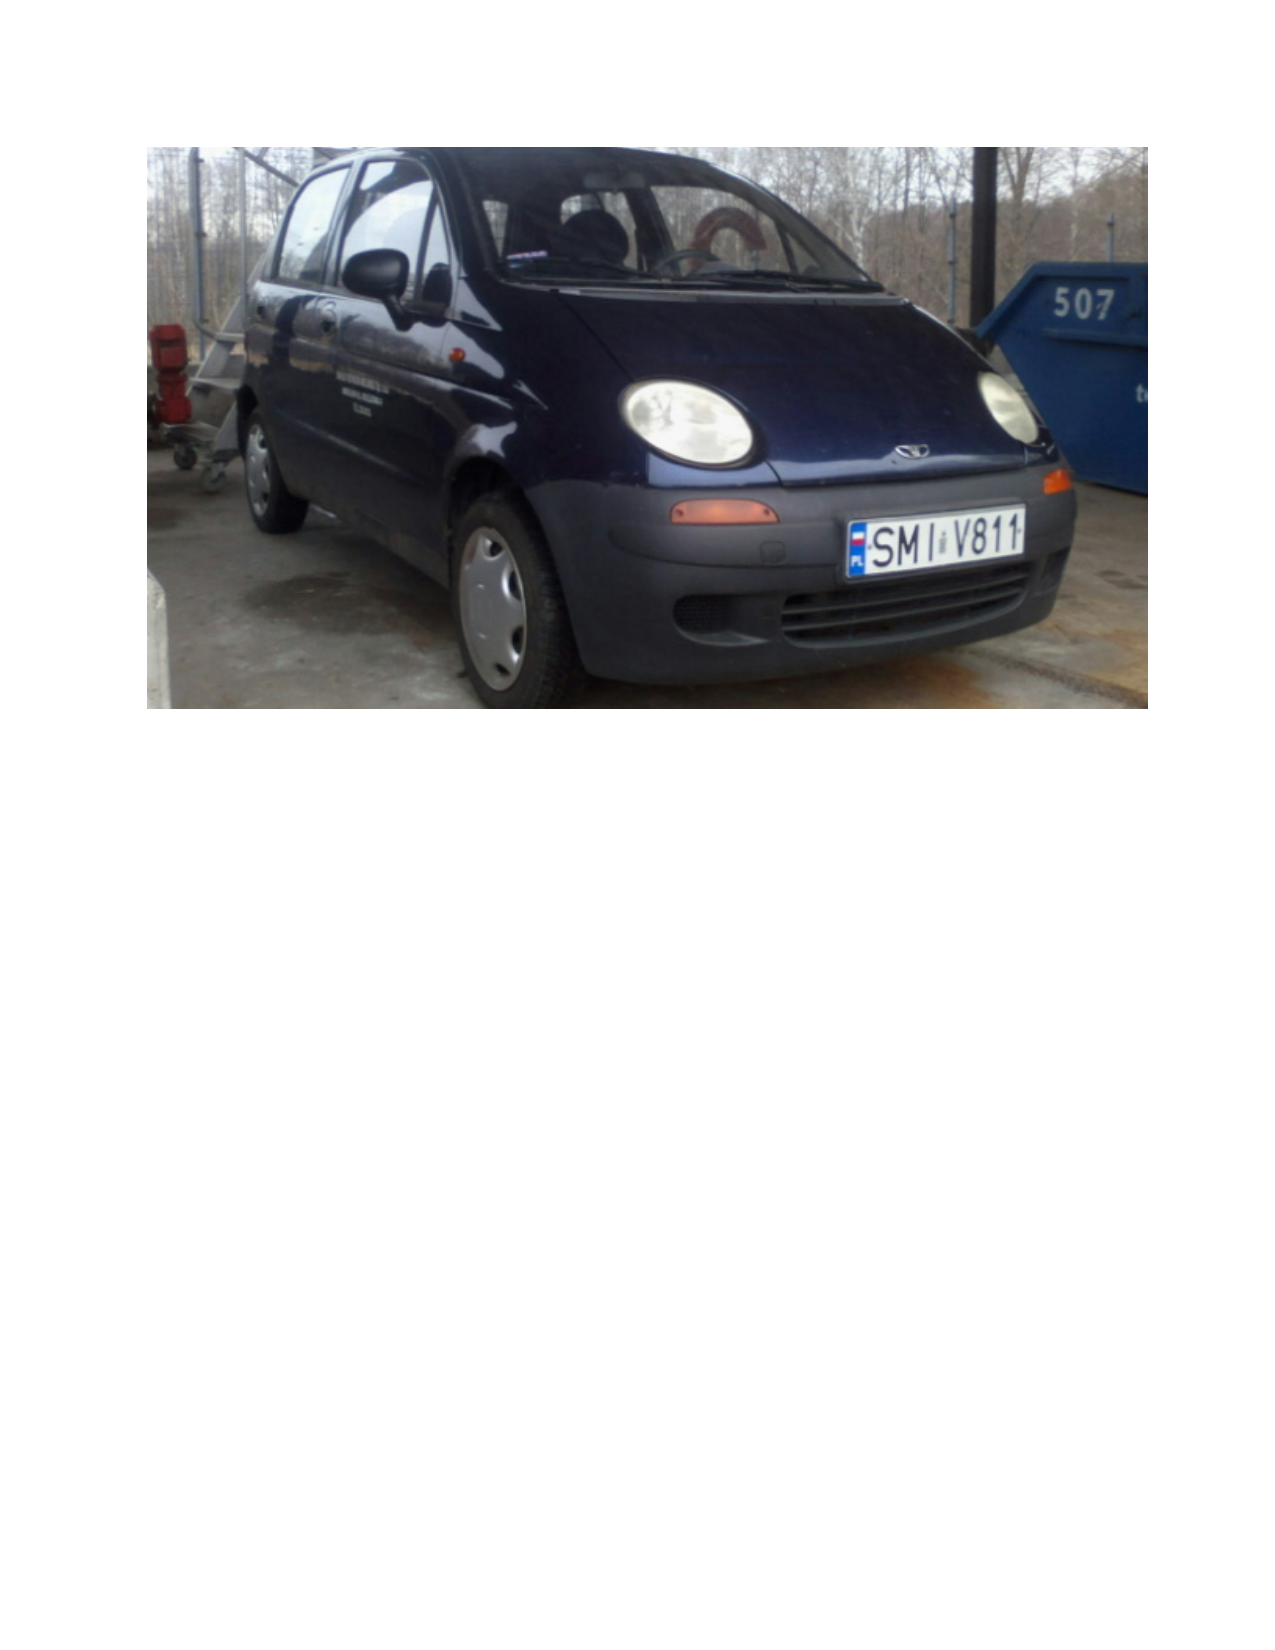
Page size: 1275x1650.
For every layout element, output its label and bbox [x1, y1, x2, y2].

picture [147, 147, 1148, 709]
